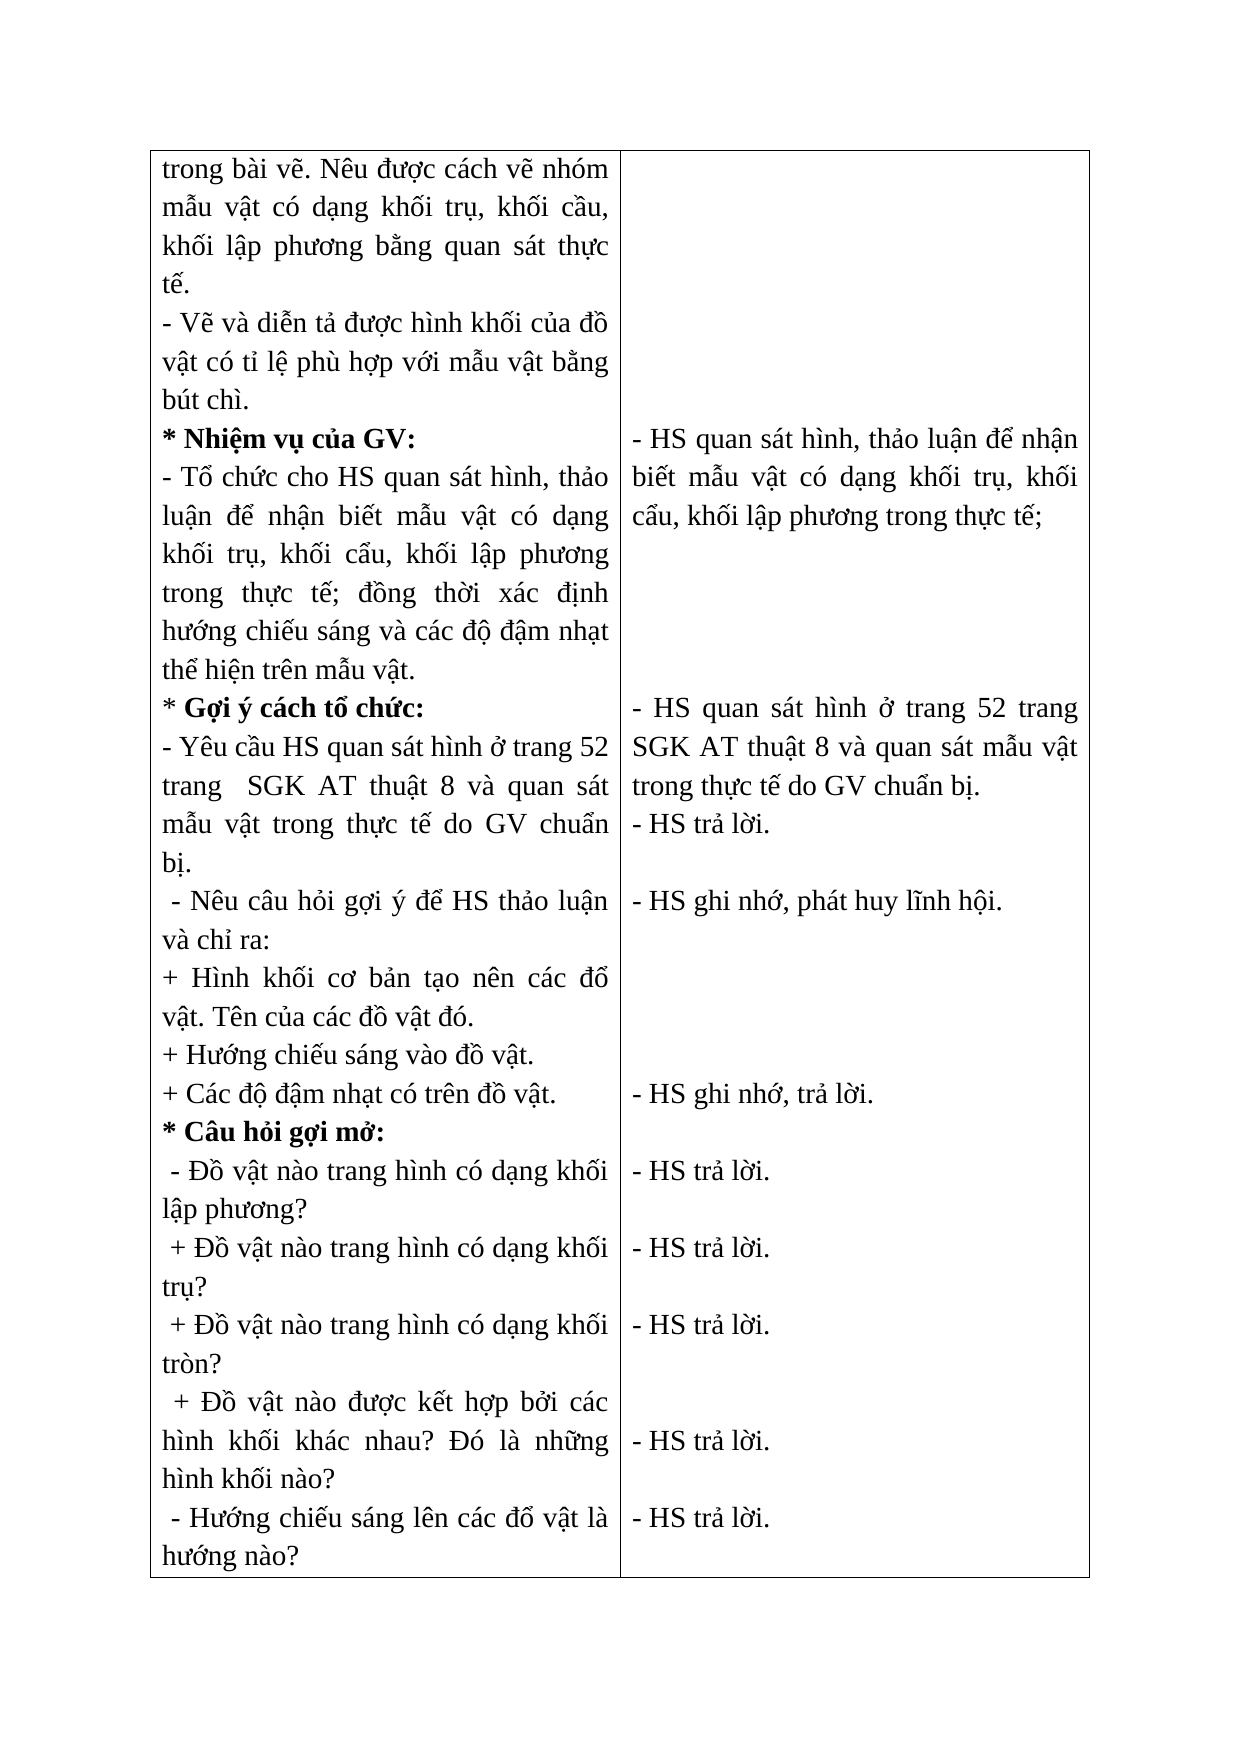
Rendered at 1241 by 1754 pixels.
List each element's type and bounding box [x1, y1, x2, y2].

table_cell [621, 151, 1089, 1577]
table_cell [151, 151, 620, 1577]
